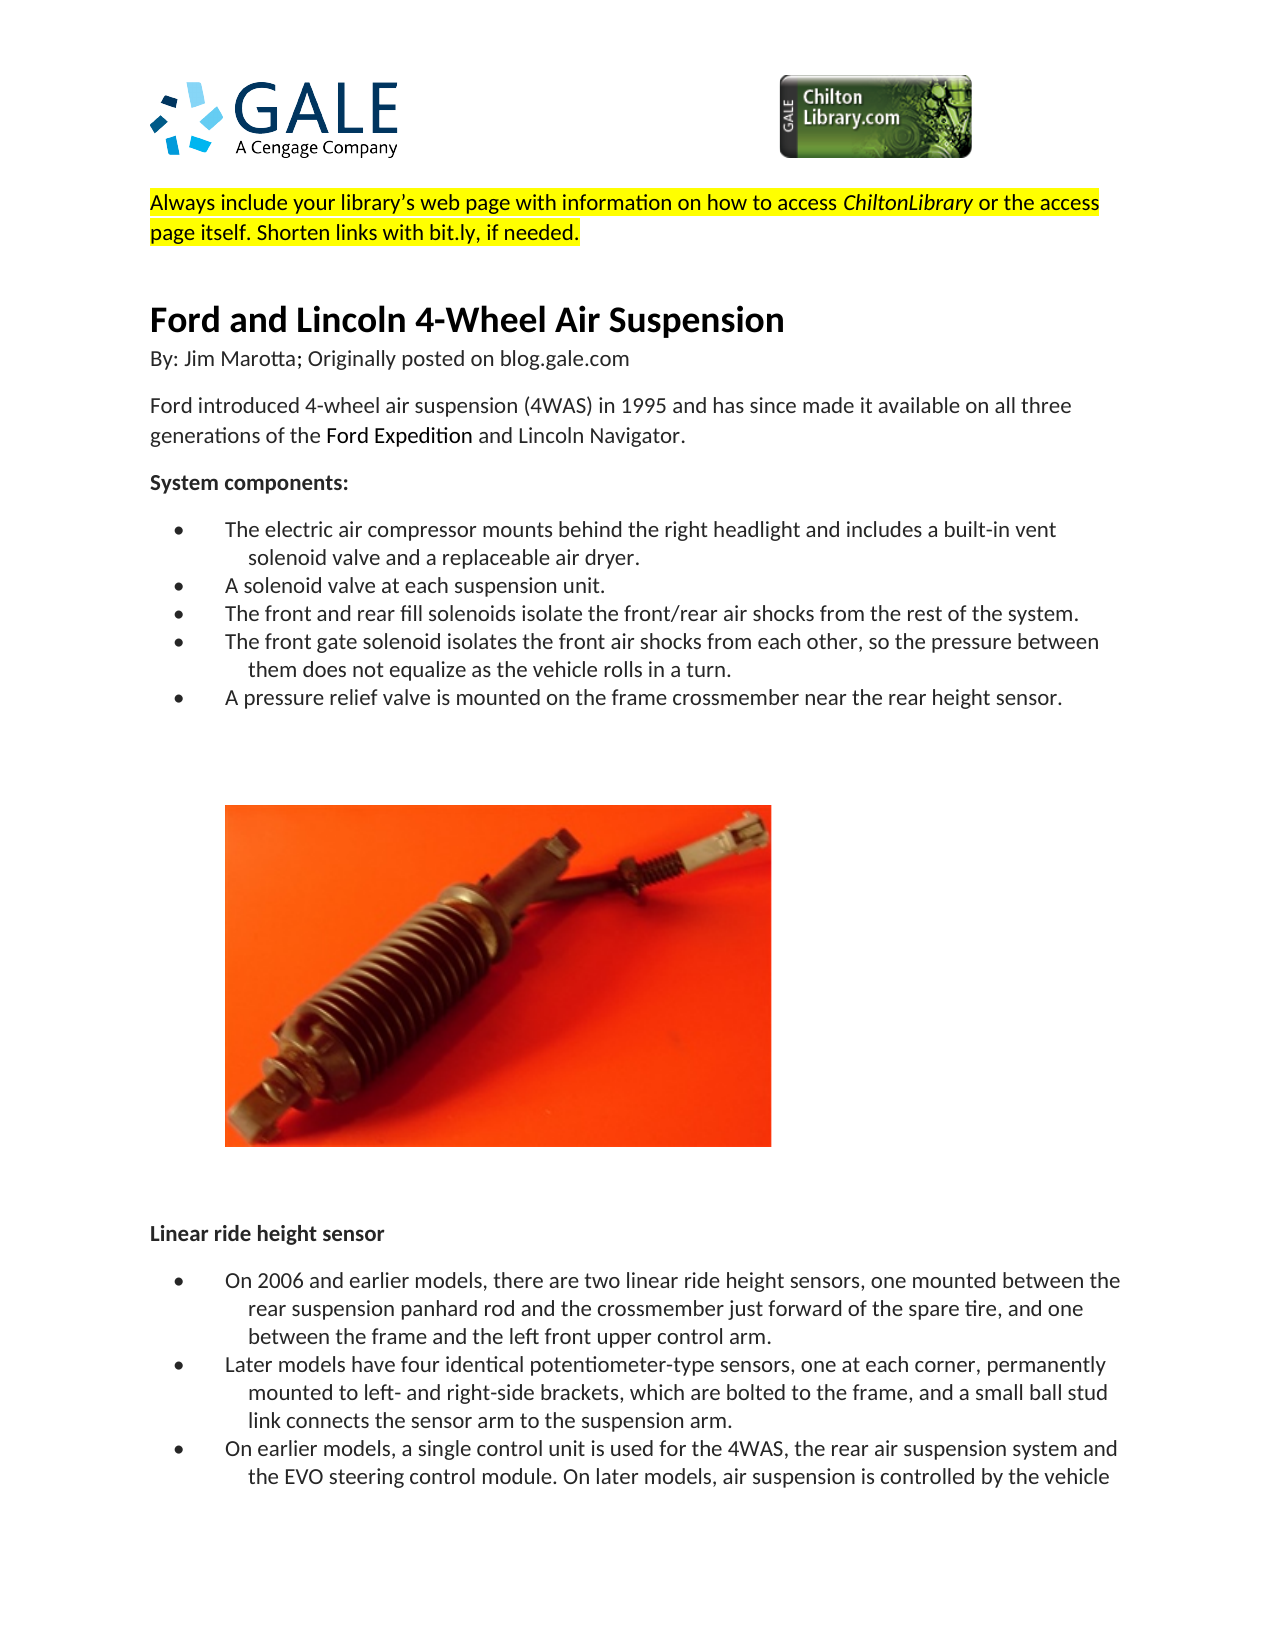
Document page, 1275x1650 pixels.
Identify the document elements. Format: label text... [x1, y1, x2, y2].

text Ford introduced 4-wheel air suspension (4WAS) in 1995 and has since made it available on all three generations of the Ford Expedition and Lincoln Navigator. [150, 391, 1125, 449]
picture [150, 82, 398, 158]
picture [225, 805, 772, 1147]
picture [779, 75, 972, 158]
text Always include your library’s web page with information on how to access ChiltonLibrary or the access page itself. Shorten links with bit.ly, if needed. [150, 157, 1125, 246]
text System components: [150, 468, 1125, 496]
text Linear ride height sensor [150, 1219, 1125, 1247]
text Ford and Lincoln 4-Wheel Air Suspension By: Jim Marotta; Originally posted on blog.gale.com [150, 265, 1125, 372]
list On 2006 and earlier models, there are two linear ride height sensors, one mounted between the rear suspension panhard rod and the crossmember just forward of the spare tire, and one between the frame and the left front upper control arm. [173, 1266, 1125, 1350]
list The front gate solenoid isolates the front air shocks from each other, so the pressure between them does not equalize as the vehicle rolls in a turn. [173, 627, 1125, 683]
list A solenoid valve at each suspension unit. [173, 571, 1125, 599]
list Later models have four identical potentiometer-type sensors, one at each corner, permanently mounted to left- and right-side brackets, which are bolted to the frame, and a small ball stud link connects the sensor arm to the suspension arm. [173, 1350, 1125, 1434]
list The front and rear fill solenoids isolate the front/rear air shocks from the rest of the system. [173, 599, 1125, 627]
list The electric air compressor mounts behind the right headlight and includes a built-in vent solenoid valve and a replaceable air dryer. [173, 515, 1125, 571]
list A pressure relief valve is mounted on the frame crossmember near the rear height sensor. [173, 683, 1125, 711]
